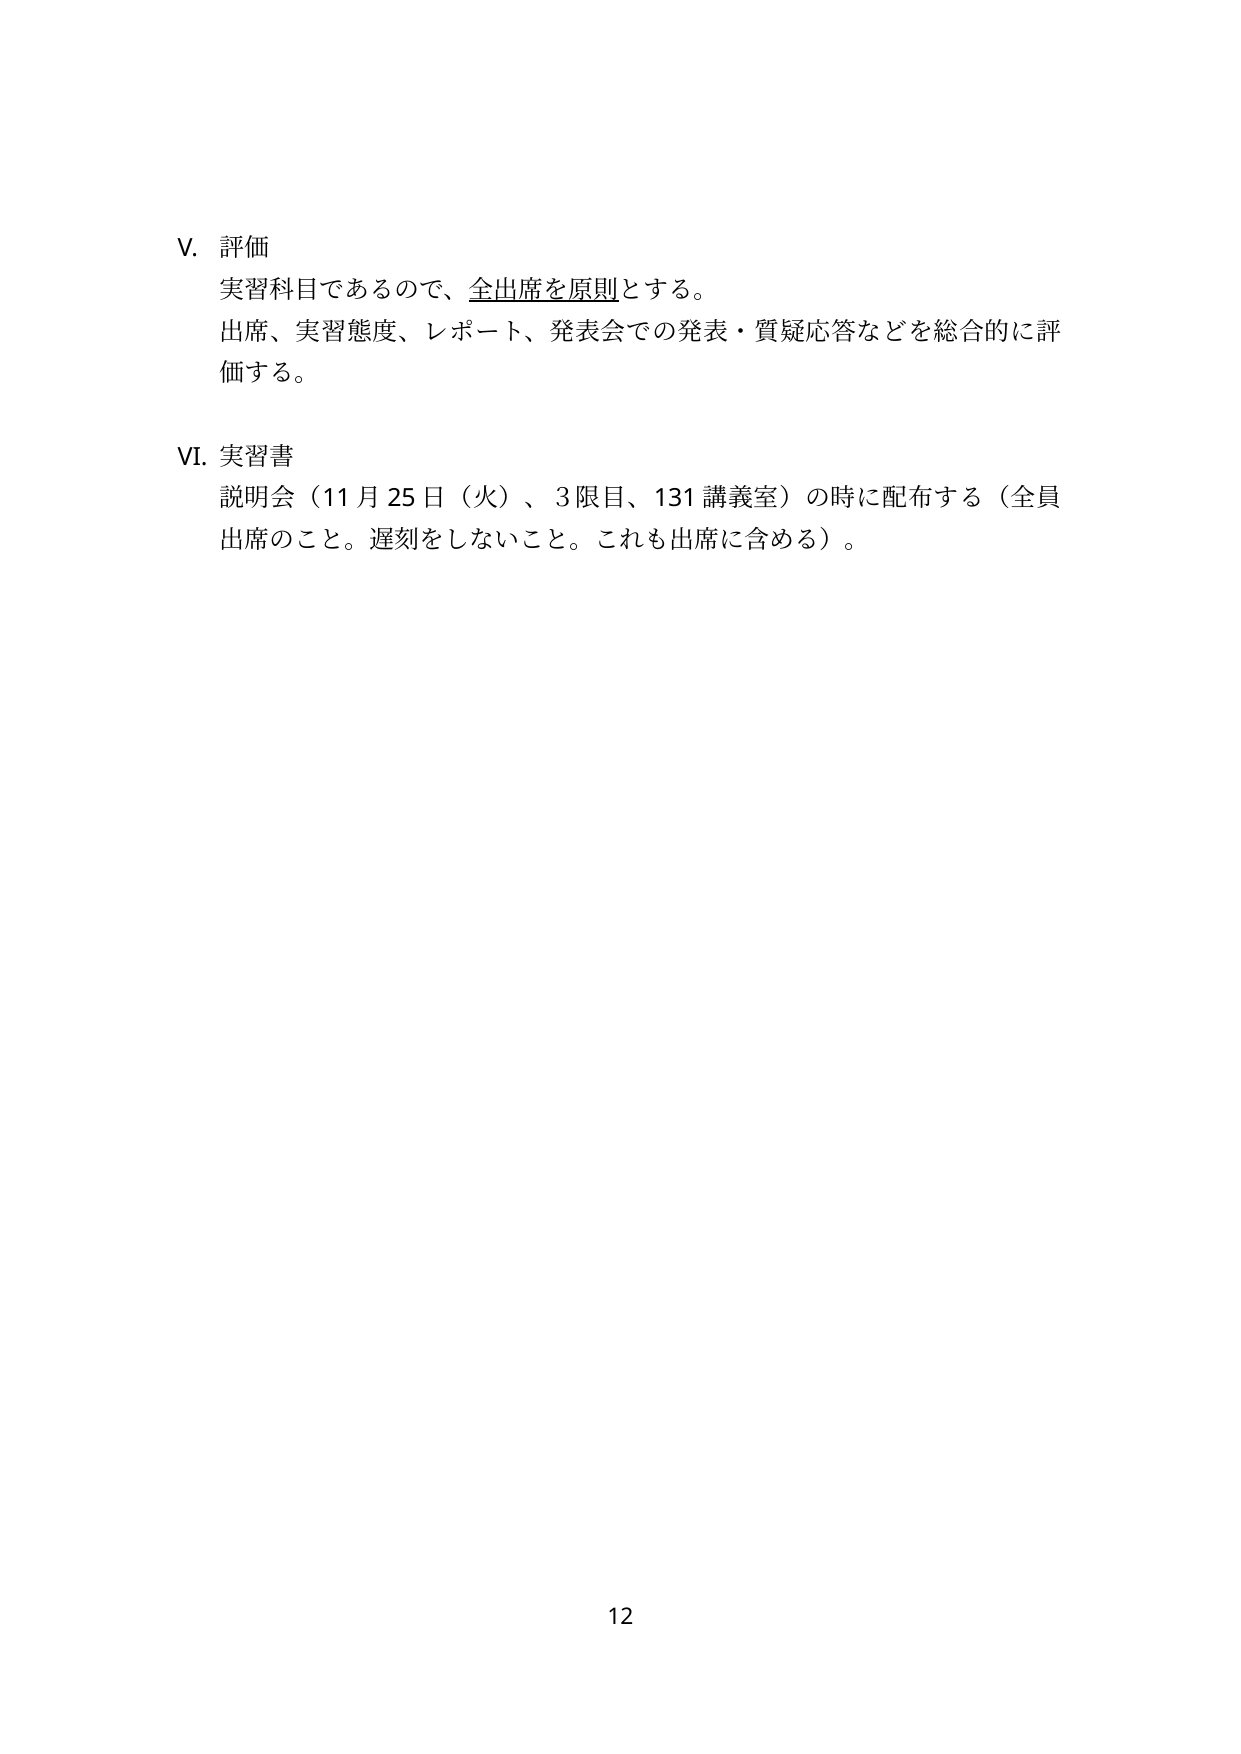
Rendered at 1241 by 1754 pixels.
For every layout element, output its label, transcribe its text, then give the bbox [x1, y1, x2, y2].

list 説明会（11月25日（火）、３限目、131講義室）の時に配布する（全員出席のこと。遅刻をしないこと。これも出席に含める）。 [219, 475, 1063, 558]
list 実習書 [177, 433, 1063, 475]
list 出席、実習態度、レポート、発表会での発表・質疑応答などを総合的に評価する。 [219, 308, 1063, 392]
list 評価 [177, 225, 1063, 267]
list 実習科目であるので、全出席を原則とする。 [219, 267, 1063, 308]
